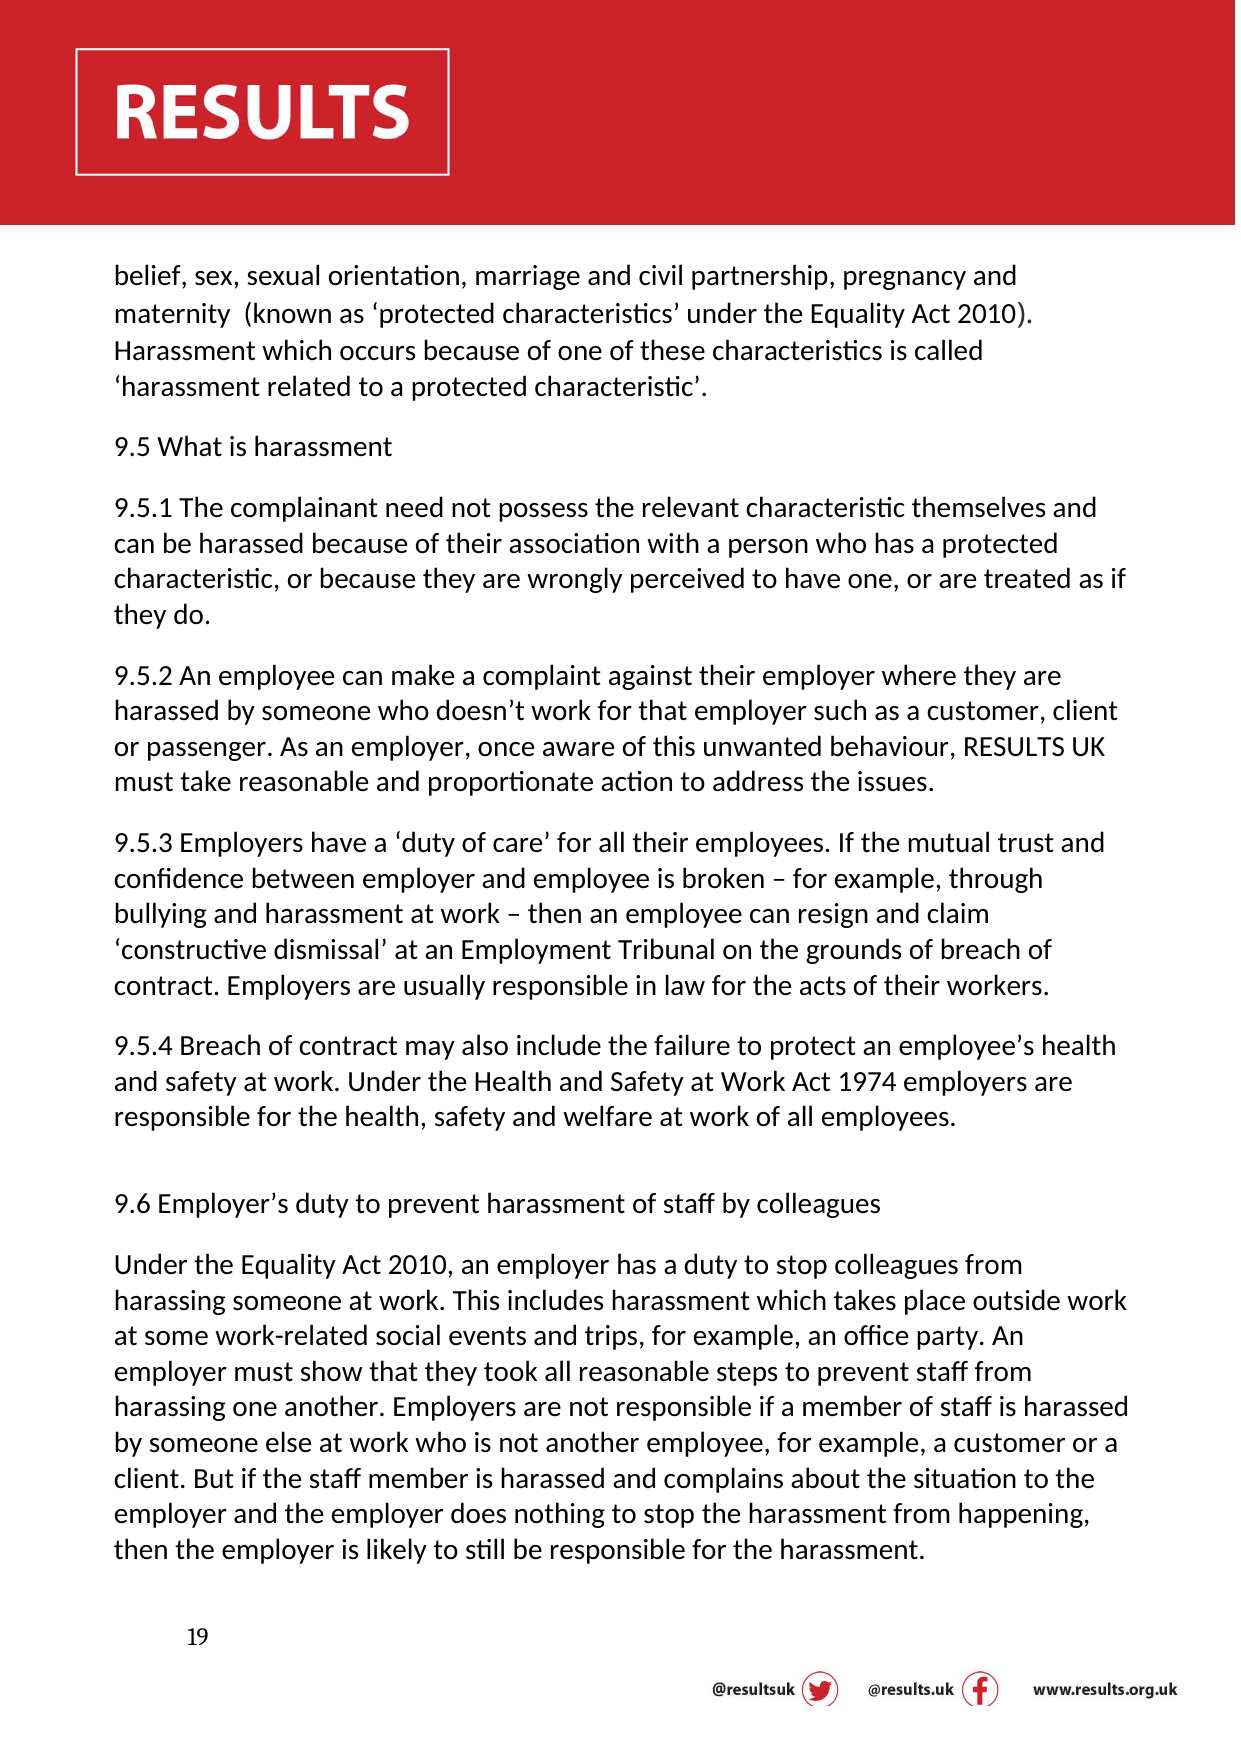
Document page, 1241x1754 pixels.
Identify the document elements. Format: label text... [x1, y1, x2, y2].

text 9.5.3 Employers have a ‘duty of care’ for all their employees. If the mutual trust and confidence between employer and employee is broken – for example, through bullying and harassment at work – then an employee can resign and claim ‘constructive dismissal’ at an Employment Tribunal on the grounds of breach of contract. Employers are usually responsible in law for the acts of their workers. [114, 824, 1133, 1002]
text 9.5 What is harassment [114, 428, 1133, 464]
text Under the Equality Act 2010, an employer has a duty to stop colleagues from harassing someone at work. This includes harassment which takes place outside work at some work-related social events and trips, for example, an office party. An employer must show that they took all reasonable steps to prevent staff from harassing one another. Employers are not responsible if a member of staff is harassed by someone else at work who is not another employee, for example, a customer or a client. But if the staff member is harassed and complains about the situation to the employer and the employer does nothing to stop the harassment from happening, then the employer is likely to still be responsible for the harassment. [114, 1246, 1133, 1567]
picture [664, 1651, 1222, 1706]
text 9.5.1 The complainant need not possess the relevant characteristic themselves and can be harassed because of their association with a person who has a protected characteristic, or because they are wrongly perceived to have one, or are treated as if they do. [114, 489, 1133, 632]
picture [0, 0, 1233, 225]
text 9.6 Employer’s duty to prevent harassment of staff by colleagues [114, 1185, 1133, 1221]
text 9.5.2 An employee can make a complaint against their employer where they are harassed by someone who doesn’t work for that employer such as a customer, client or passenger. As an employer, once aware of this unwanted behaviour, RESULTS UK must take reasonable and proportionate action to address the issues. [114, 657, 1133, 799]
text 9.5.4 Breach of contract may also include the failure to protect an employee’s health and safety at work. Under the Health and Safety at Work Act 1974 employers are responsible for the health, safety and welfare at work of all employees. [114, 1027, 1133, 1134]
